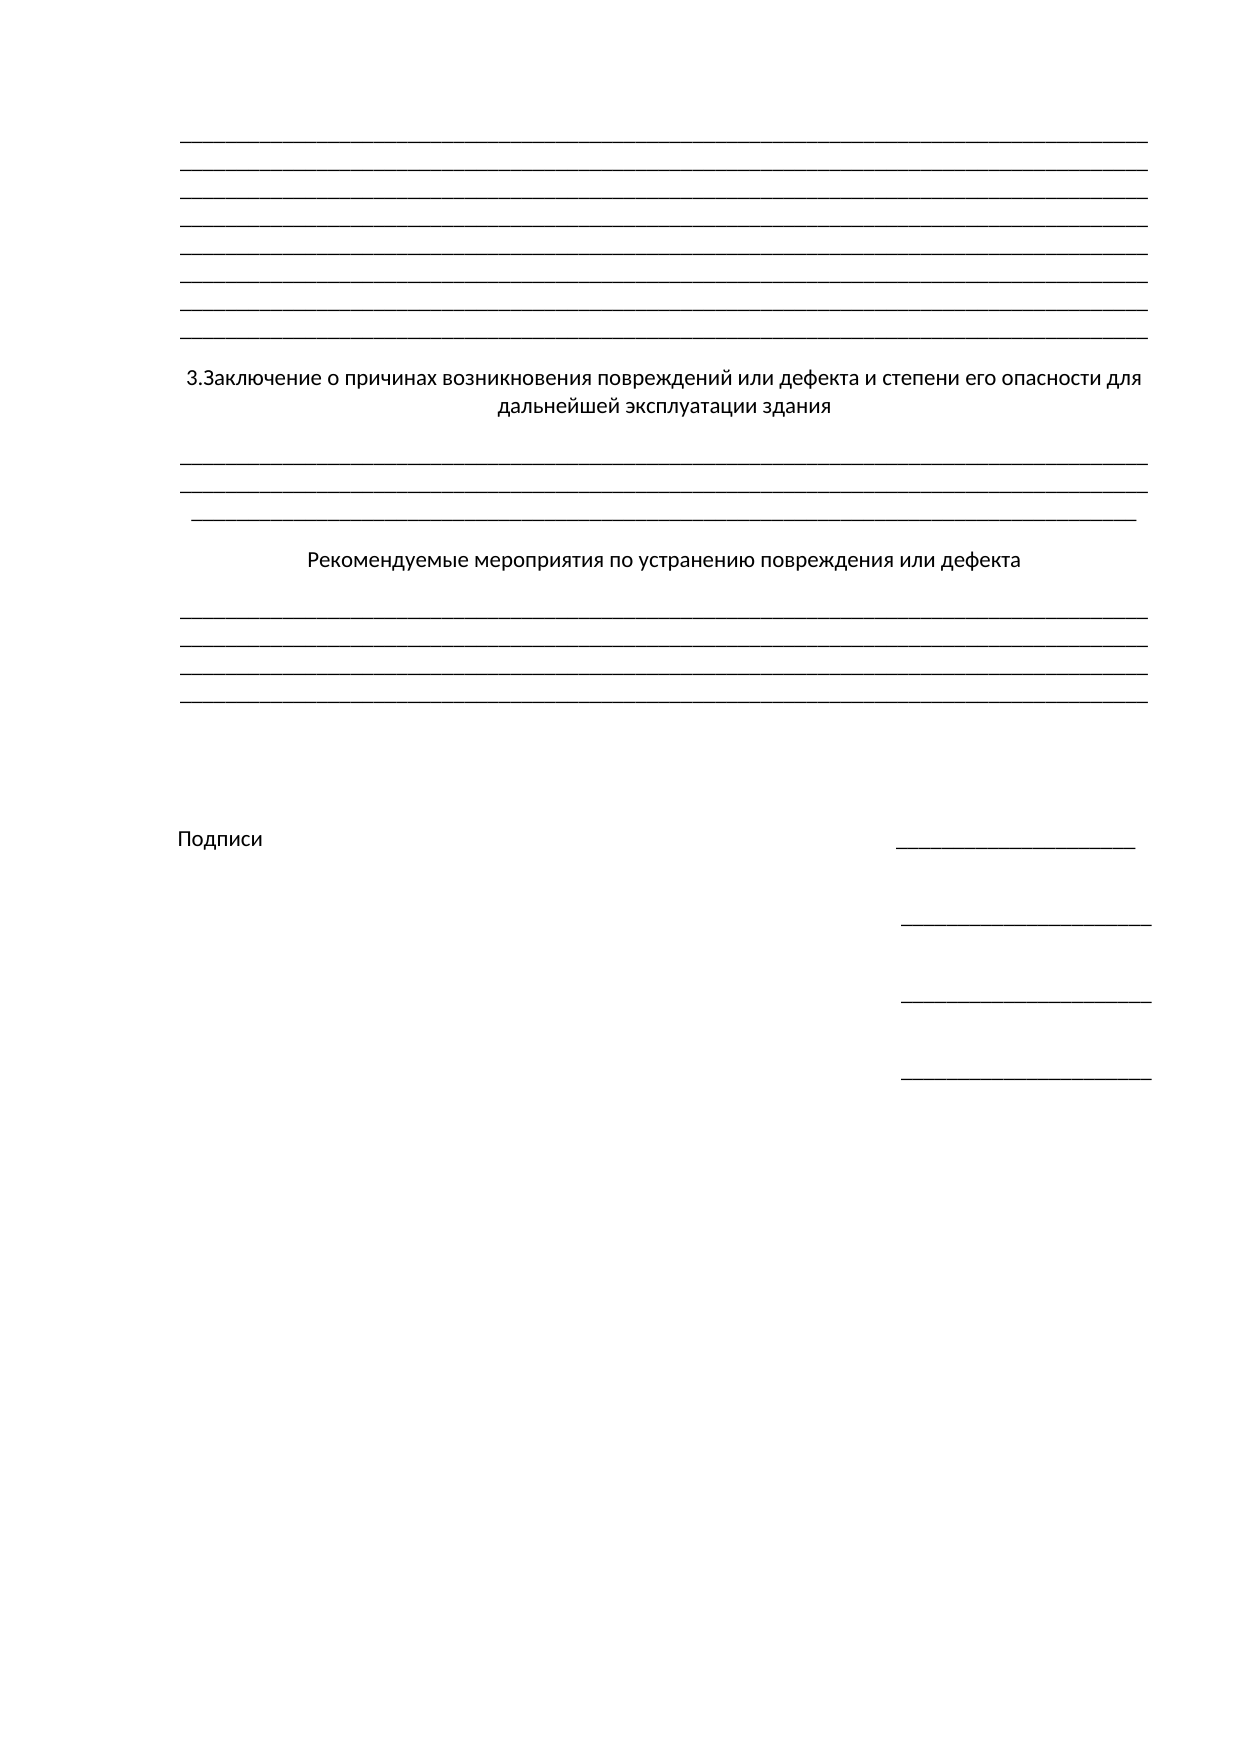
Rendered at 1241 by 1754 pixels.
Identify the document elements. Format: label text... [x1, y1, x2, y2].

text _____________________________________________________________________________________________________________________________________________________________________________________________________________________________________________________________ [177, 440, 1152, 524]
text ____________________________________________________________________________________________________________________________________________________________________________________________________________________________________________________________________________________________________________________________________________________ [177, 594, 1152, 706]
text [177, 118, 1152, 342]
text ______________________ [177, 978, 1152, 1006]
text ______________________ [177, 901, 1152, 929]
text ______________________ [177, 1055, 1152, 1083]
text Подписи _____________________ [177, 824, 1152, 852]
text 3.Заключение о причинах возникновения повреждений или дефекта и степени его опасности для дальнейшей эксплуатации здания [177, 363, 1152, 419]
text Рекомендуемые мероприятия по устранению повреждения или дефекта [177, 545, 1152, 573]
